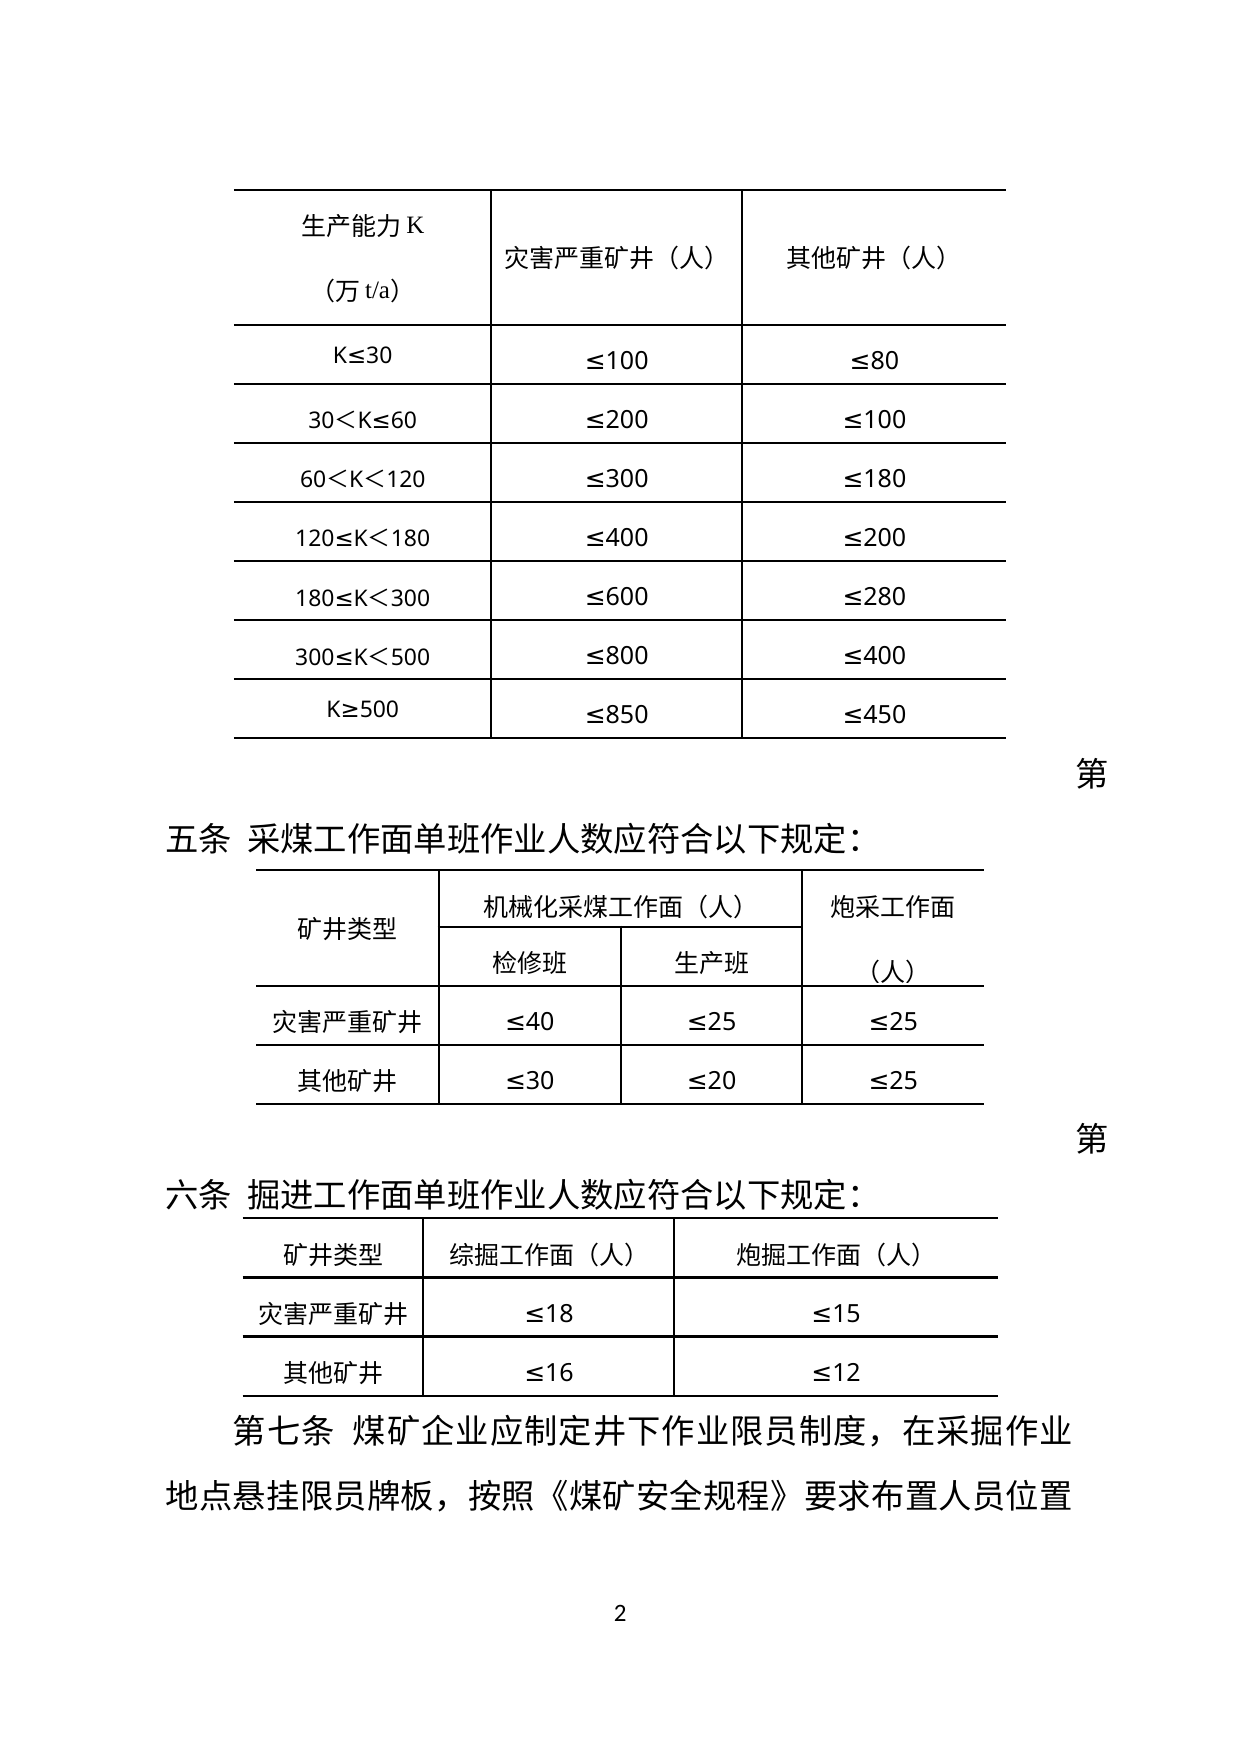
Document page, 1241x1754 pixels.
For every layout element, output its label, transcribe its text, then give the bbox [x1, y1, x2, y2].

table_header 机械化采煤工作面（人） [440, 871, 801, 926]
table_header 生产能力K （万t/a） [234, 191, 490, 324]
table_cell 检修班 [440, 928, 620, 984]
table_cell ≤180 [743, 444, 1006, 501]
table_cell ≤850 [492, 680, 741, 737]
table_cell 120≤K＜180 [234, 503, 490, 560]
table_cell 180≤K＜300 [234, 562, 490, 619]
table_cell K≤30 [234, 326, 490, 383]
table_header 其他矿井（人） [743, 191, 1006, 324]
table_header 炮采工作面（人） [803, 871, 984, 984]
table_header 灾害严重矿井（人） [492, 191, 741, 324]
table_cell 30＜K≤60 [234, 385, 490, 442]
table_cell 灾害严重矿井 [256, 987, 438, 1044]
table_cell ≤25 [803, 987, 984, 1044]
table_cell ≤400 [743, 621, 1006, 678]
table_cell ≤12 [675, 1338, 997, 1394]
table_cell ≤400 [492, 503, 741, 560]
table_cell 300≤K＜500 [234, 621, 490, 678]
table_cell ≤200 [492, 385, 741, 442]
table_cell ≤25 [622, 987, 801, 1044]
table_header 矿井类型 [243, 1219, 422, 1276]
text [165, 1397, 1075, 1527]
text 第五条 采煤工作面单班作业人数应符合以下规定： [165, 739, 1075, 869]
table_cell ≤40 [440, 987, 620, 1044]
table_cell 生产班 [622, 928, 801, 984]
table_cell K≥500 [234, 680, 490, 737]
table_cell ≤20 [622, 1046, 801, 1103]
text 第六条 掘进工作面单班作业人数应符合以下规定： [165, 1105, 1075, 1217]
table_cell 其他矿井 [256, 1046, 438, 1103]
table_cell 60＜K＜120 [234, 444, 490, 501]
table_cell ≤16 [424, 1338, 673, 1394]
table_cell ≤100 [743, 385, 1006, 442]
table_cell ≤600 [492, 562, 741, 619]
table_cell ≤200 [743, 503, 1006, 560]
table_cell ≤300 [492, 444, 741, 501]
table_cell ≤30 [440, 1046, 620, 1103]
table_header 综掘工作面（人） [424, 1219, 673, 1276]
table_cell 其他矿井 [243, 1338, 422, 1394]
table_cell ≤450 [743, 680, 1006, 737]
table_cell ≤18 [424, 1279, 673, 1335]
table_header 炮掘工作面（人） [675, 1219, 997, 1276]
table_cell ≤80 [743, 326, 1006, 383]
table_cell ≤100 [492, 326, 741, 383]
table_header 矿井类型 [256, 871, 438, 984]
table_cell ≤15 [675, 1279, 997, 1335]
table_cell ≤25 [803, 1046, 984, 1103]
table_cell ≤280 [743, 562, 1006, 619]
table_cell 灾害严重矿井 [243, 1279, 422, 1335]
table_cell ≤800 [492, 621, 741, 678]
